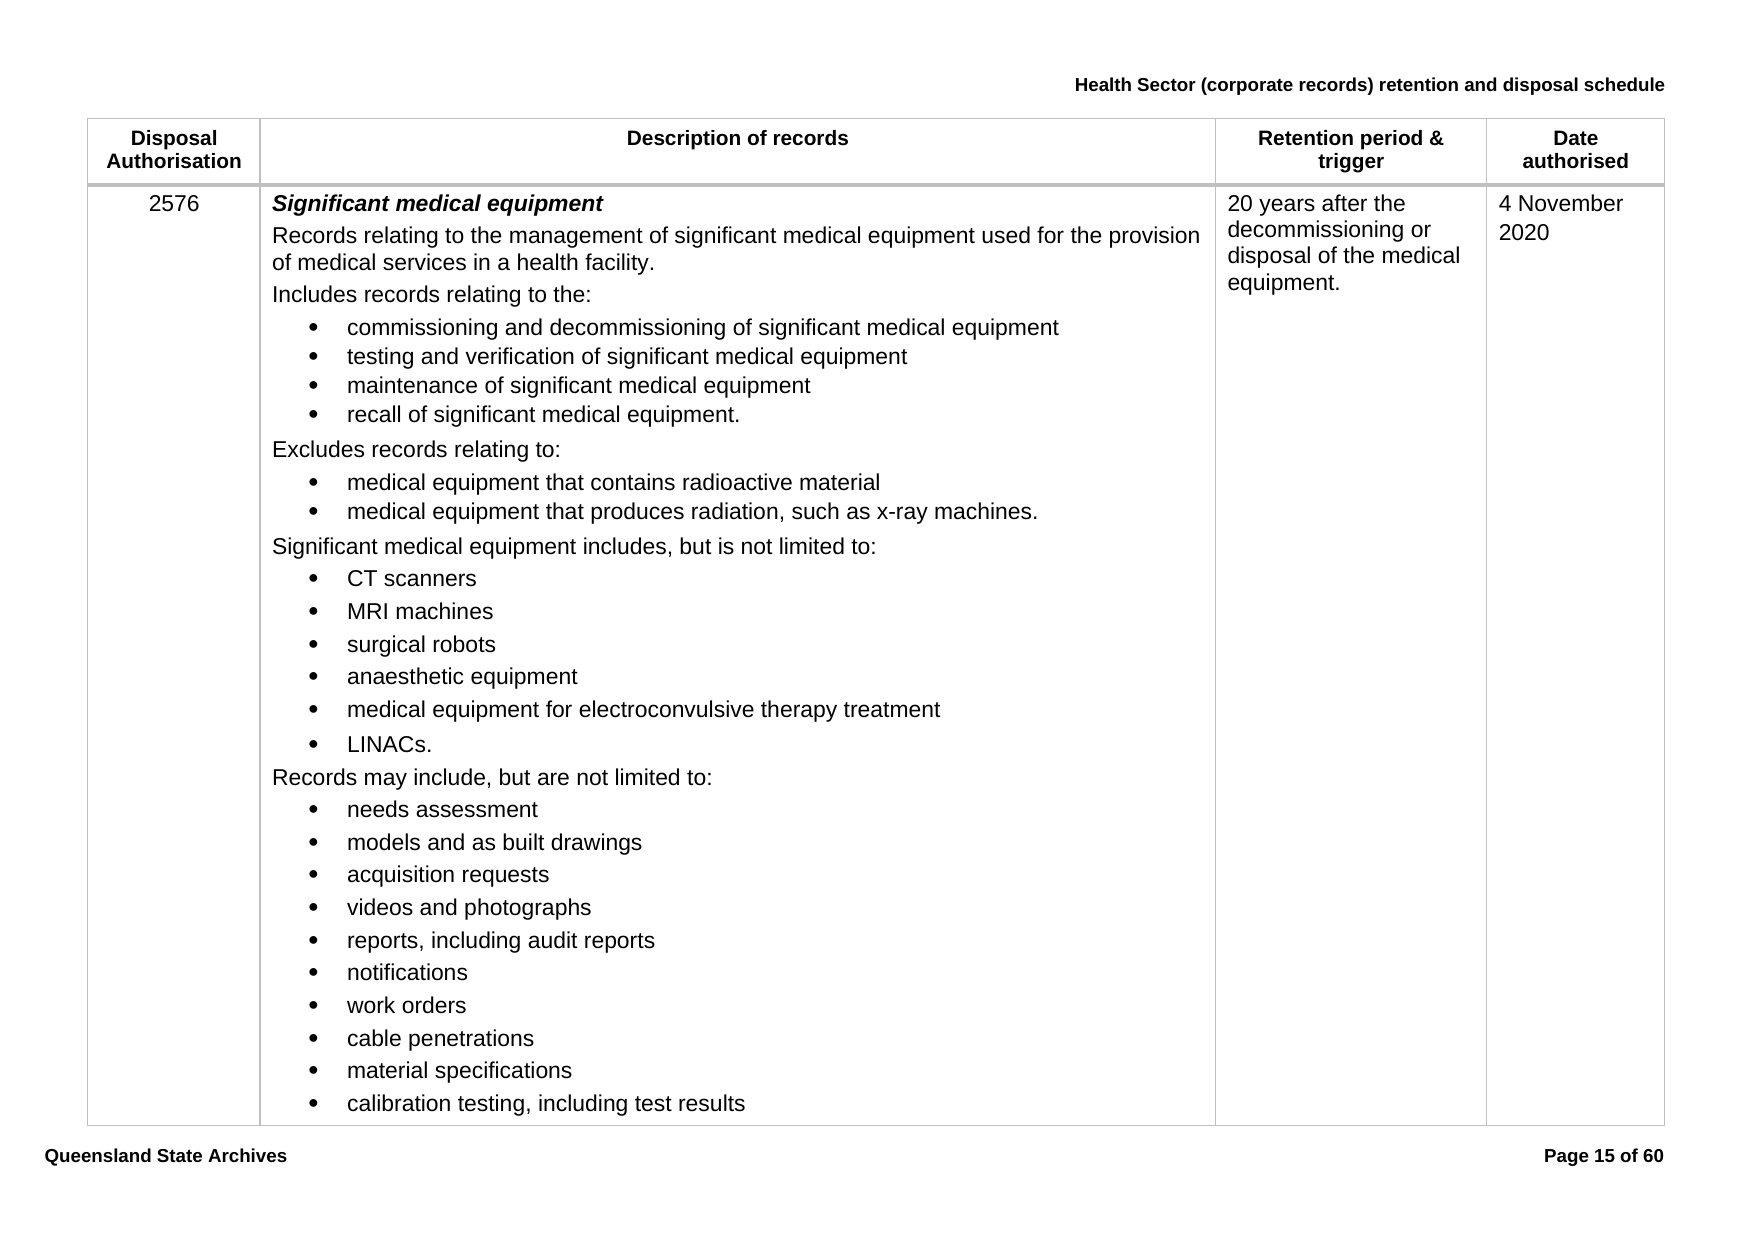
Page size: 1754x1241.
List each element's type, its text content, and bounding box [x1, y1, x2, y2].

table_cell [261, 187, 1215, 1125]
table_header Retention period & trigger [1216, 119, 1486, 182]
table_header Description of records [261, 119, 1215, 182]
table_cell 2576 [88, 187, 259, 1125]
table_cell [1216, 187, 1486, 1125]
table_header Date authorised [1487, 119, 1664, 182]
table_header Disposal Authorisation [88, 119, 259, 182]
table_cell 4 November 2020 [1487, 187, 1664, 1125]
